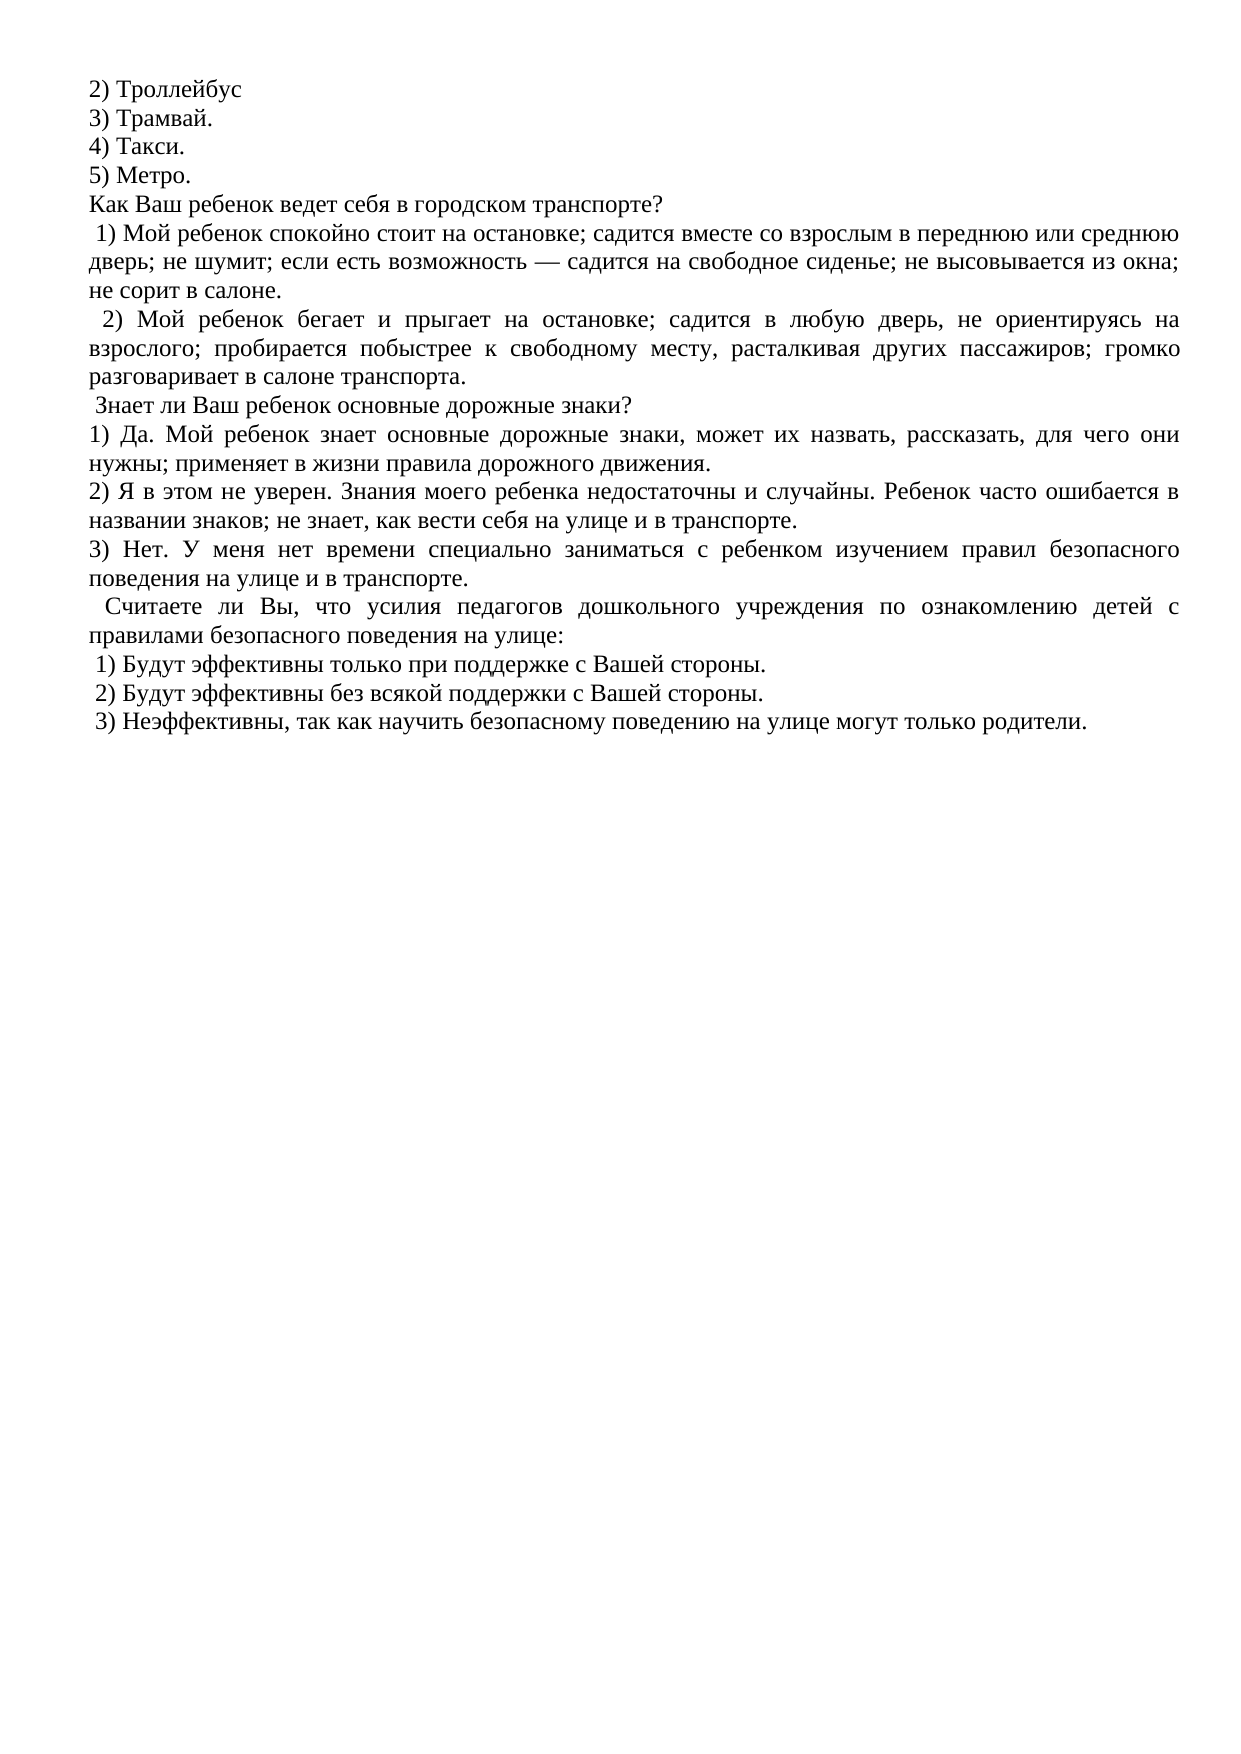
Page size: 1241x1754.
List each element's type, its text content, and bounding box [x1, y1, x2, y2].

text 3) Трамвай. [89, 103, 1181, 131]
text 5) Метро. [89, 160, 1181, 189]
text 3) Нет. У меня нет времени специально заниматься с ребенком изучением правил безопасного поведения на улице и в транспорте. [89, 534, 1181, 591]
text 1) Мой ребенок спокойно стоит на остановке; садится вместе со взрослым в переднюю или среднюю дверь; не шумит; если есть возможность — садится на свободное сиденье; не высовывается из окна; не сорит в салоне. [89, 218, 1181, 304]
text Как Ваш ребенок ведет себя в городском транспорте? [89, 189, 1181, 218]
text 3) Неэффективны, так как научить безопасному поведению на улице могут только родители. [89, 706, 1181, 735]
text 2) Я в этом не уверен. Знания моего ребенка недостаточны и случайны. Ребенок часто ошибается в названии знаков; не знает, как вести себя на улице и в транспорте. [89, 476, 1181, 534]
text Знает ли Ваш ребенок основные дорожные знаки? [89, 390, 1181, 419]
text 2) Будут эффективны без всякой поддержки с Вашей стороны. [89, 678, 1181, 706]
text 2) Мой ребенок бегает и прыгает на остановке; садится в любую дверь, не ориентируясь на взрослого; пробирается побыстрее к свободному месту, расталкивая других пассажиров; громко разговаривает в салоне транспорта. [89, 304, 1181, 390]
text 1) Да. Мой ребенок знает основные дорожные знаки, может их назвать, рассказать, для чего они нужны; применяет в жизни правила дорожного движения. [89, 419, 1181, 476]
text 2) Троллейбус [89, 74, 1181, 103]
text 1) Будут эффективны только при поддержке с Вашей стороны. [89, 649, 1181, 678]
text 4) Такси. [89, 131, 1181, 160]
text Считаете ли Вы, что усилия педагогов дошкольного учреждения по ознакомлению детей с правилами безопасного поведения на улице: [89, 591, 1181, 649]
